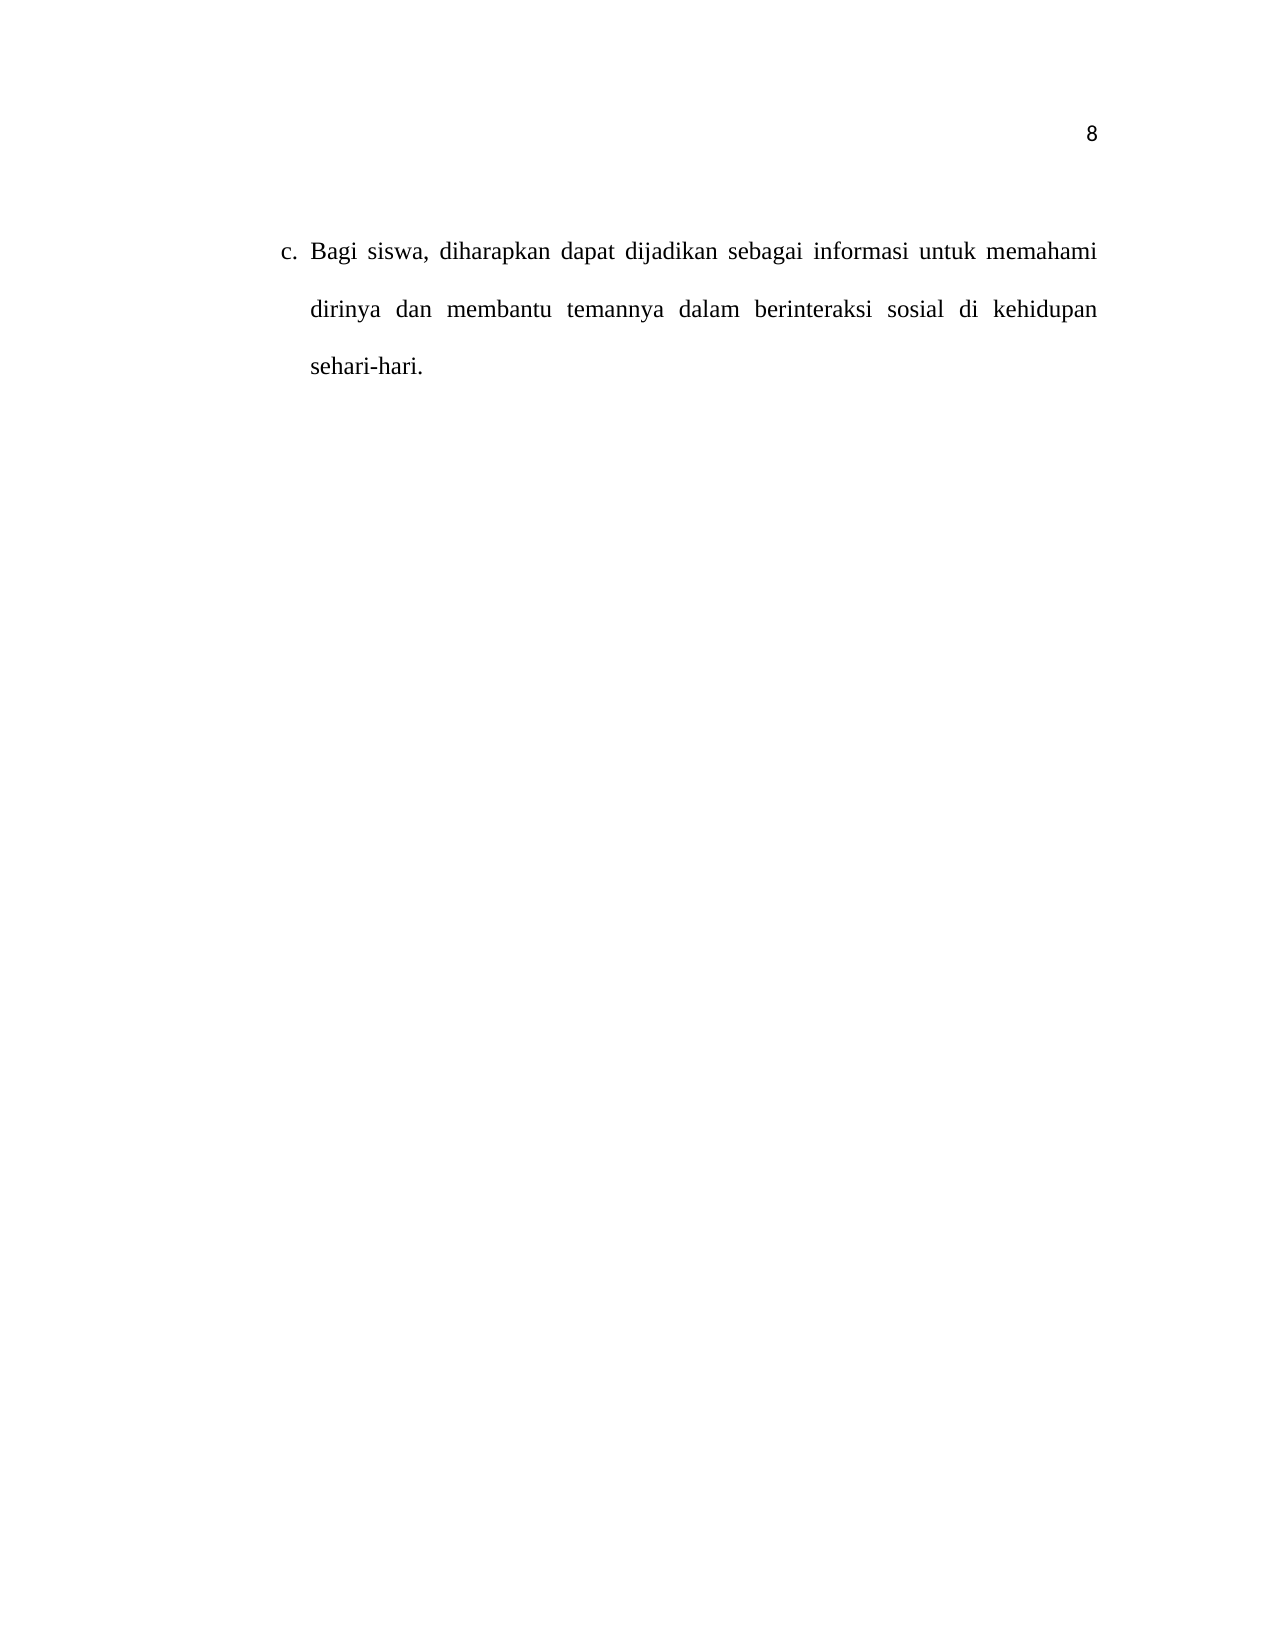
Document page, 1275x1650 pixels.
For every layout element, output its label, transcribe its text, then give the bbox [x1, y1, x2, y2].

list Bagi siswa, diharapkan dapat dijadikan sebagai informasi untuk memahami dirinya dan membantu temannya dalam berinteraksi sosial di kehidupan sehari-hari. [281, 236, 1098, 380]
